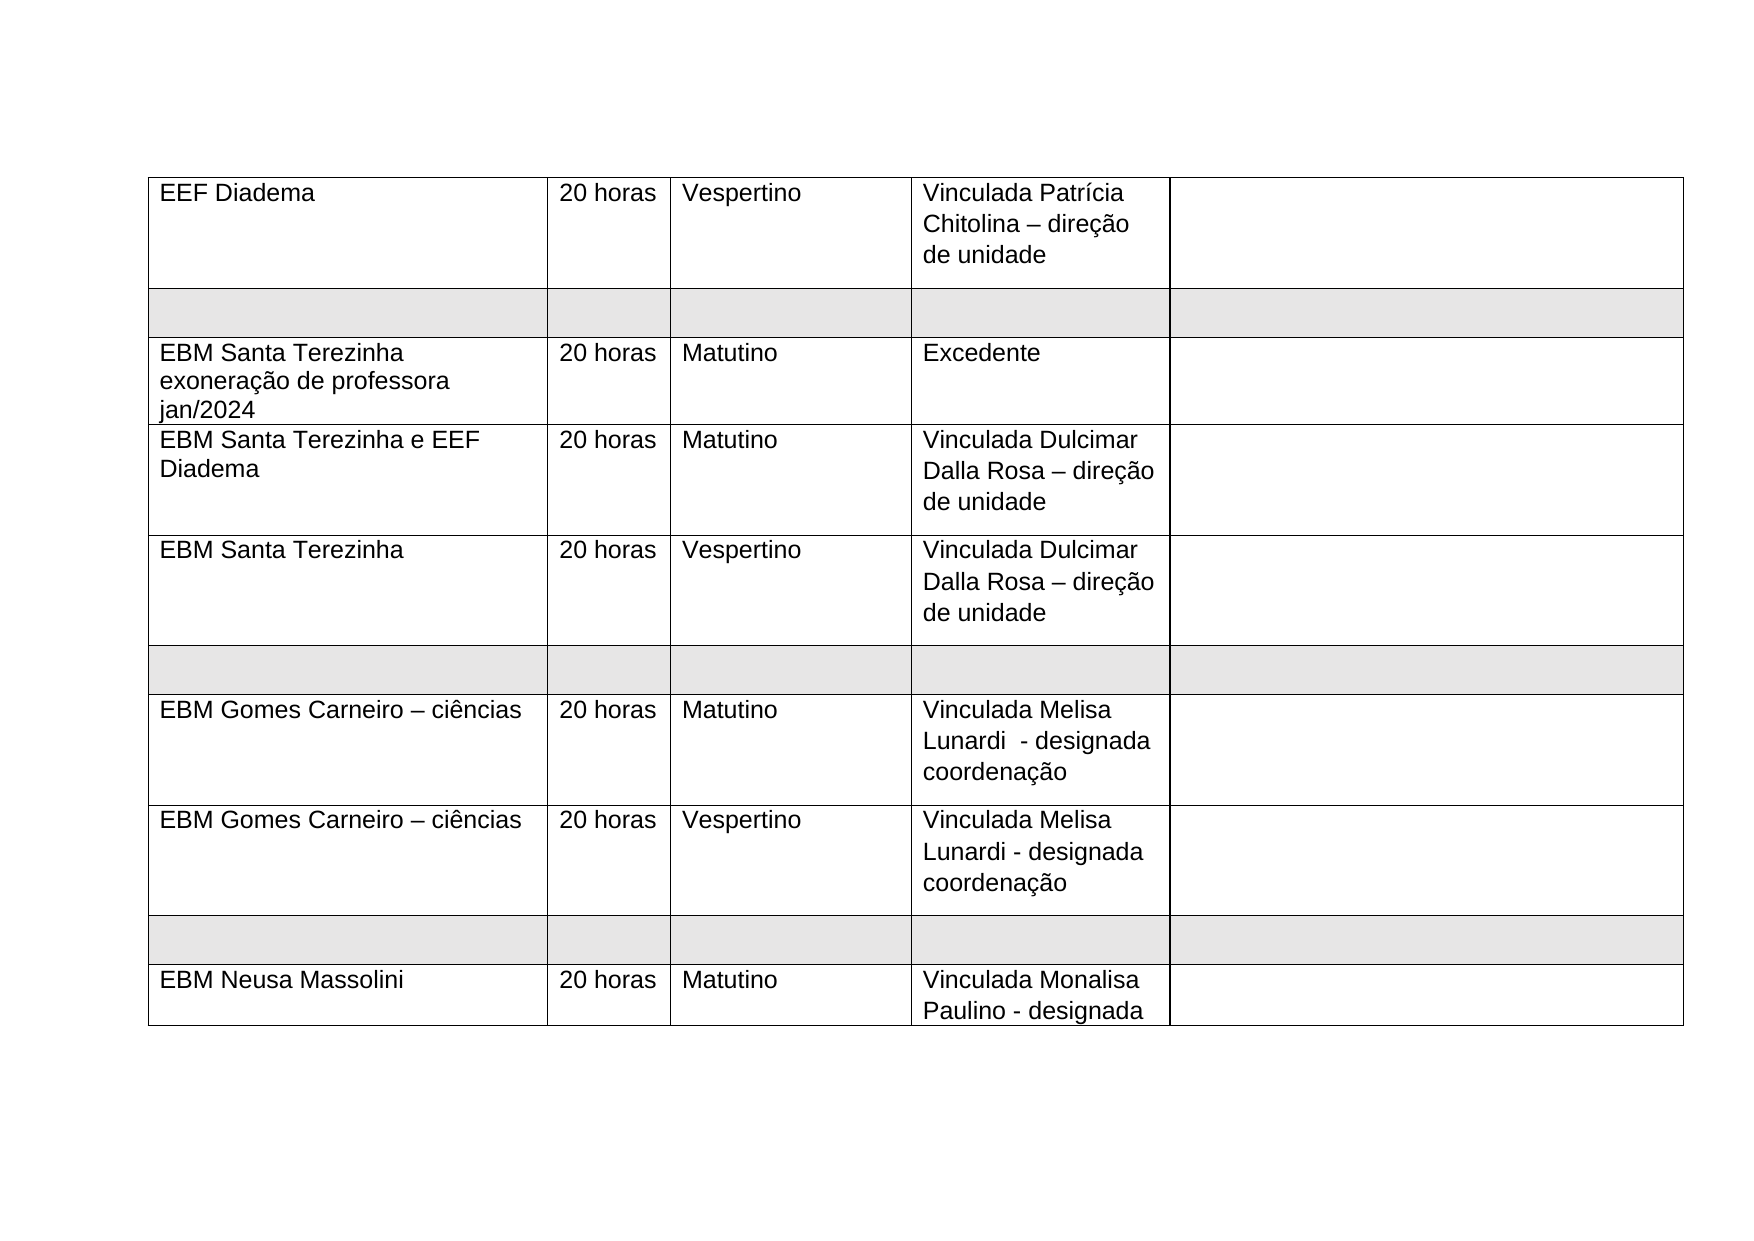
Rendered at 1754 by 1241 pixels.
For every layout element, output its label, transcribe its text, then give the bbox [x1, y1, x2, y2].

table_cell [912, 289, 1169, 337]
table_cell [912, 965, 1169, 1025]
table_cell [1171, 695, 1683, 804]
table_cell [1171, 338, 1683, 424]
table_cell [1171, 646, 1683, 694]
table_cell [912, 646, 1169, 694]
table_cell EBM Neusa Massolini [149, 965, 547, 1025]
table_cell 20 horas [548, 695, 670, 804]
table_cell Vinculada Dulcimar Dalla Rosa – direção de unidade [912, 536, 1169, 645]
table_cell Vespertino [671, 536, 911, 645]
table_cell EBM Gomes Carneiro – ciências [149, 695, 547, 804]
table_cell Excedente [912, 338, 1169, 424]
table_cell [671, 289, 911, 337]
table_cell [671, 916, 911, 964]
table_cell 20 horas [548, 425, 670, 534]
table_cell [912, 916, 1169, 964]
table_cell Matutino [671, 695, 911, 804]
table_cell Vespertino [671, 806, 911, 915]
table_cell Vinculada Patrícia Chitolina – direção de unidade [912, 178, 1169, 288]
table_cell [149, 646, 547, 694]
table_cell Vinculada Dulcimar Dalla Rosa – direção de unidade [912, 425, 1169, 534]
table_cell [1171, 178, 1683, 288]
table_cell EBM Santa Terezinha [149, 536, 547, 645]
table_cell EBM Santa Terezinha e EEF Diadema [149, 425, 547, 534]
table_cell Matutino [671, 425, 911, 534]
table_cell Matutino [671, 338, 911, 424]
table_cell Matutino [671, 965, 911, 1025]
table_cell 20 horas [548, 806, 670, 915]
table_cell Vespertino [671, 178, 911, 288]
table_cell [1171, 916, 1683, 964]
table_cell [1171, 425, 1683, 534]
table_cell 20 horas [548, 536, 670, 645]
table_cell EEF Diadema [149, 178, 547, 288]
table_cell [1171, 289, 1683, 337]
table_cell [548, 289, 670, 337]
table_cell [671, 646, 911, 694]
table_cell Vinculada Melisa Lunardi - designada coordenação [912, 806, 1169, 915]
table_cell [149, 289, 547, 337]
table_cell 20 horas [548, 338, 670, 424]
table_cell [1171, 536, 1683, 645]
table_cell 20 horas [548, 178, 670, 288]
table_cell [149, 916, 547, 964]
table_cell [548, 646, 670, 694]
table_cell [548, 916, 670, 964]
table_cell EBM Santa Terezinha exoneração de professora jan/2024 [149, 338, 547, 424]
table_cell Vinculada Melisa Lunardi - designada coordenação [912, 695, 1169, 804]
table_cell [1171, 806, 1683, 915]
table_cell EBM Gomes Carneiro – ciências [149, 806, 547, 915]
table_cell 20 horas [548, 965, 670, 1025]
table_cell [1171, 965, 1683, 1025]
